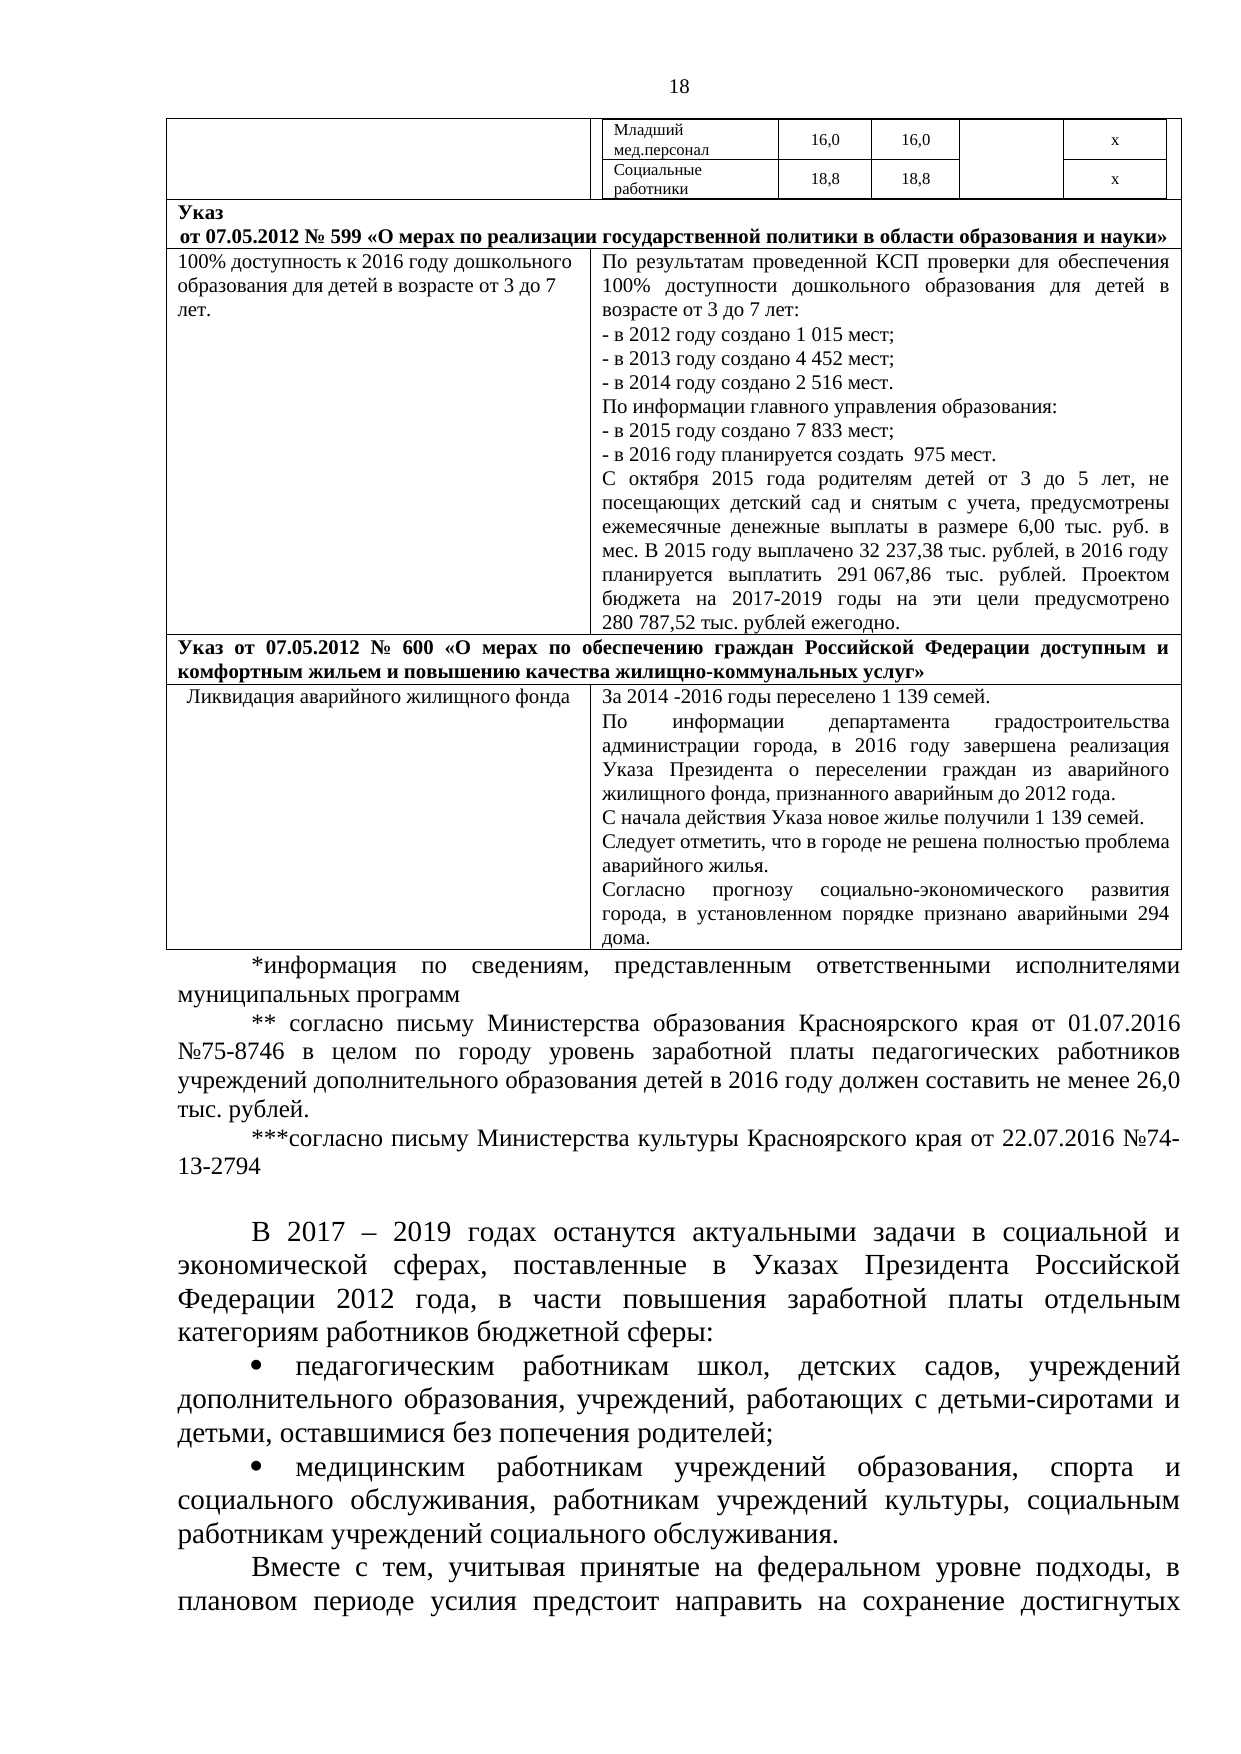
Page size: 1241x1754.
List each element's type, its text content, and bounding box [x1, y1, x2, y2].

table_cell За 2014 -2016 годы переселено 1 139 семей. По информации департамента градостроительства администрации города, в 2016 году завершена реализация Указа Президента о переселении граждан из аварийного жилищного фонда, признанного аварийным до 2012 года. С начала действия Указа новое жилье получили 1 139 семей. Следует отметить, что в городе не решена полностью проблема аварийного жилья. Согласно прогнозу социально-экономического развития города, в установленном порядке признано аварийными 294 дома. [591, 685, 1181, 949]
table_cell 100% доступность к 2016 году дошкольного образования для детей в возрасте от 3 до 7 лет. [167, 249, 590, 634]
table_cell Ликвидация аварийного жилищного фонда [167, 685, 590, 949]
table_cell По результатам проведенной КСП проверки для обеспечения 100% доступности дошкольного образования для детей в возрасте от 3 до 7 лет: - в 2012 году создано 1 015 мест; - в 2013 году создано 4 452 мест; - в 2014 году создано 2 516 мест. По информации главного управления образования: - в 2015 году создано 7 833 мест; - в 2016 году планируется создать 975 мест. С октября 2015 года родителям детей от 3 до 5 лет, не посещающих детский сад и снятым с учета, предусмотрены ежемесячные денежные выплаты в размере 6,00 тыс. руб. в мес. В 2015 году выплачено 32 237,38 тыс. рублей, в 2016 году планируется выплатить 291 067,86 тыс. рублей. Проектом бюджета на 2017-2019 годы на эти цели предусмотрено 280 787,52 тыс. рублей ежегодно. [591, 249, 1181, 634]
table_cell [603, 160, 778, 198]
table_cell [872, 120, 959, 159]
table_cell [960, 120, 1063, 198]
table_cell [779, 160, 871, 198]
text ** согласно письму Министерства образования Красноярского края от 01.07.2016 №75-8746 в целом по городу уровень заработной платы педагогических работников учреждений дополнительного образования детей в 2016 году должен составить не менее 26,0 тыс. рублей. [177, 1008, 1181, 1123]
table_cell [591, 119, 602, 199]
text ***согласно письму Министерства культуры Красноярского края от 22.07.2016 №74-13-2794 [177, 1123, 1181, 1180]
text В 2017 – 2019 годах останутся актуальными задачи в социальной и экономической сферах, поставленные в Указах Президента Российской Федерации 2012 года, в части повышения заработной платы отдельным категориям работников бюджетной сферы: [177, 1214, 1181, 1348]
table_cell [167, 119, 590, 199]
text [177, 1549, 1181, 1616]
table_cell Указ от 07.05.2012 № 600 «О мерах по обеспечению граждан Российской Федерации доступным и комфортным жильем и повышению качества жилищно-коммунальных услуг» [167, 635, 1181, 683]
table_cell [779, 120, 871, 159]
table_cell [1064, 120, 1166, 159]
table_cell Указ от 07.05.2012 № 599 «О мерах по реализации государственной политики в области образования и науки» [167, 200, 1181, 248]
text *информация по сведениям, представленным ответственными исполнителями муниципальных программ [177, 950, 1181, 1008]
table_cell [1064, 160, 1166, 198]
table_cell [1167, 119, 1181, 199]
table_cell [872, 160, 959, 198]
list педагогическим работникам школ, детских садов, учреждений дополнительного образования, учреждений, работающих с детьми-сиротами и детьми, оставшимися без попечения родителей; [177, 1348, 1181, 1449]
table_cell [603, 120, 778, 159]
list медицинским работникам учреждений образования, спорта и социального обслуживания, работникам учреждений культуры, социальным работникам учреждений социального обслуживания. [177, 1449, 1181, 1549]
